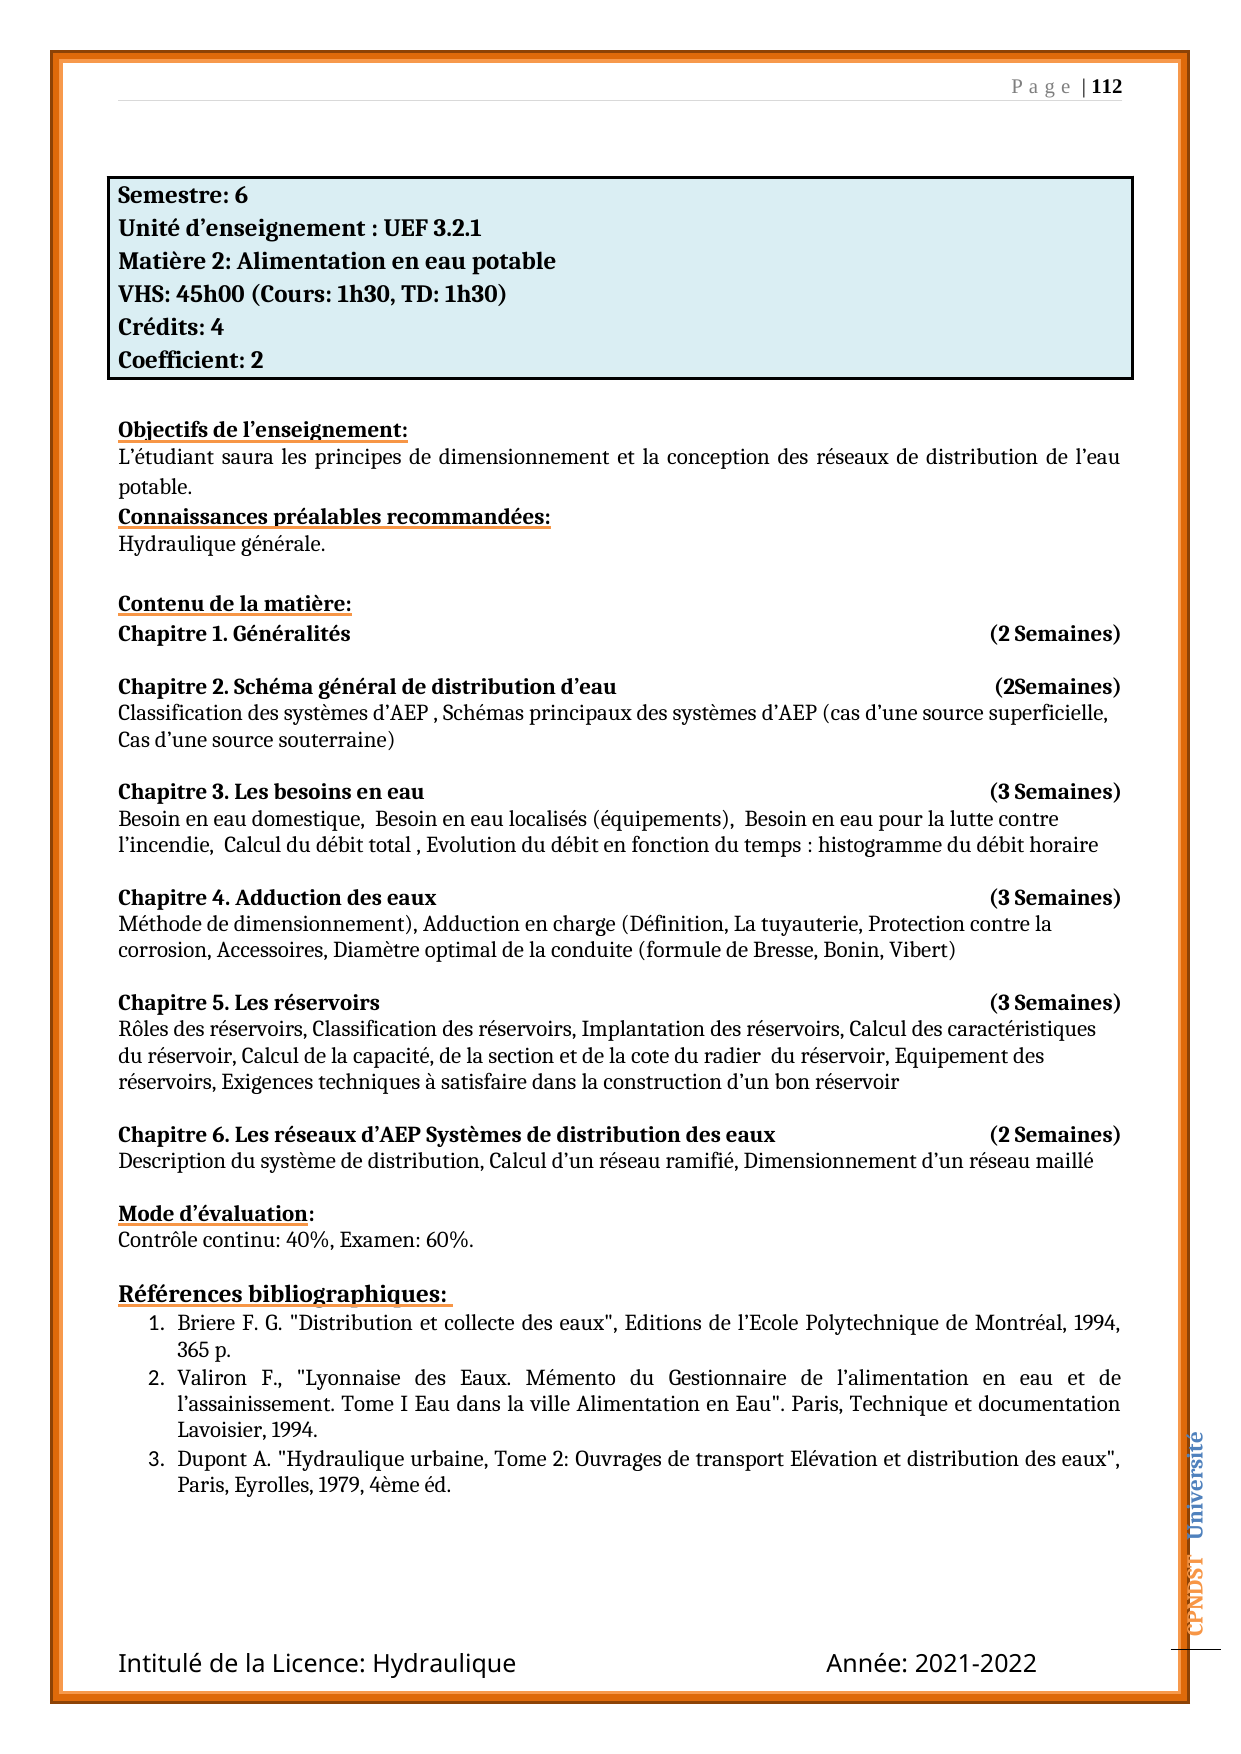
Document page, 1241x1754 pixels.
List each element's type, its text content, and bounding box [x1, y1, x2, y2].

list Briere F. G. "Distribution et collecte des eaux", Editions de l’Ecole Polytechnique de Montréal, 1994, 365 p. [148, 1308, 1122, 1363]
list Description du système de distribution, Calcul d’un réseau ramifié, Dimensionnement d’un réseau maillé [118, 1148, 1122, 1174]
text Coefficient: 2 [110, 341, 1131, 377]
list Méthode de dimensionnement), Adduction en charge (Définition, La tuyauterie, Protection contre la corrosion, Accessoires, Diamètre optimal de la conduite (formule de Bresse, Bonin, Vibert) [118, 911, 1122, 963]
text Mode d’évaluation: [118, 1201, 1122, 1227]
text Chapitre 3. Les besoins en eau (3 Semaines) [118, 779, 1122, 805]
text Hydraulique générale. [118, 530, 1122, 557]
text Semestre: 6 [110, 179, 1131, 209]
list Rôles des réservoirs, Classification des réservoirs, Implantation des réservoirs, Calcul des caractéristiques du réservoir, Calcul de la capacité, de la section et de la cote du radier du réservoir, Equipement des réservoirs, Exigences techniques à satisfaire dans la construction d’un bon réservoir [118, 1016, 1122, 1095]
text Références bibliographiques: [118, 1280, 1122, 1308]
text Matière 2: Alimentation en eau potable [110, 242, 1131, 275]
list Classification des systèmes d’AEP , Schémas principaux des systèmes d’AEP (cas d’une source superficielle, Cas d’une source souterraine) [118, 700, 1122, 753]
text Unité d’enseignement : UEF 3.2.1 [110, 209, 1131, 242]
text Chapitre 6. Les réseaux d’AEP Systèmes de distribution des eaux (2 Semaines) [118, 1122, 1122, 1148]
text Objectifs de l’enseignement: [118, 417, 1122, 443]
text Chapitre 2. Schéma général de distribution d’eau (2Semaines) [118, 674, 1122, 700]
list Valiron F., "Lyonnaise des Eaux. Mémento du Gestionnaire de l’alimentation en eau et de l’assainissement. Tome I Eau dans la ville Alimentation en Eau". Paris, Technique et documentation Lavoisier, 1994. [148, 1363, 1122, 1444]
text Chapitre 5. Les réservoirs (3 Semaines) [118, 990, 1122, 1016]
text Contrôle continu: 40%, Examen: 60%. [118, 1227, 1122, 1253]
text Chapitre 4. Adduction des eaux (3 Semaines) [118, 884, 1122, 911]
text VHS: 45h00 (Cours: 1h30, TD: 1h30) [110, 275, 1131, 308]
list Dupont A. "Hydraulique urbaine, Tome 2: Ouvrages de transport Elévation et distribution des eaux", Paris, Eyrolles, 1979, 4ème éd. [148, 1444, 1122, 1498]
text Contenu de la matière: [118, 591, 1122, 617]
text L’étudiant saura les principes de dimensionnement et la conception des réseaux de distribution de l’eau potable. [118, 443, 1122, 500]
text Crédits: 4 [110, 308, 1131, 341]
text Connaissances préalables recommandées: [118, 504, 1122, 530]
list Besoin en eau domestique, Besoin en eau localisés (équipements), Besoin en eau pour la lutte contre l’incendie, Calcul du débit total , Evolution du débit en fonction du temps : histogramme du débit horaire [118, 805, 1122, 858]
text Chapitre 1. Généralités (2 Semaines) [118, 621, 1122, 647]
